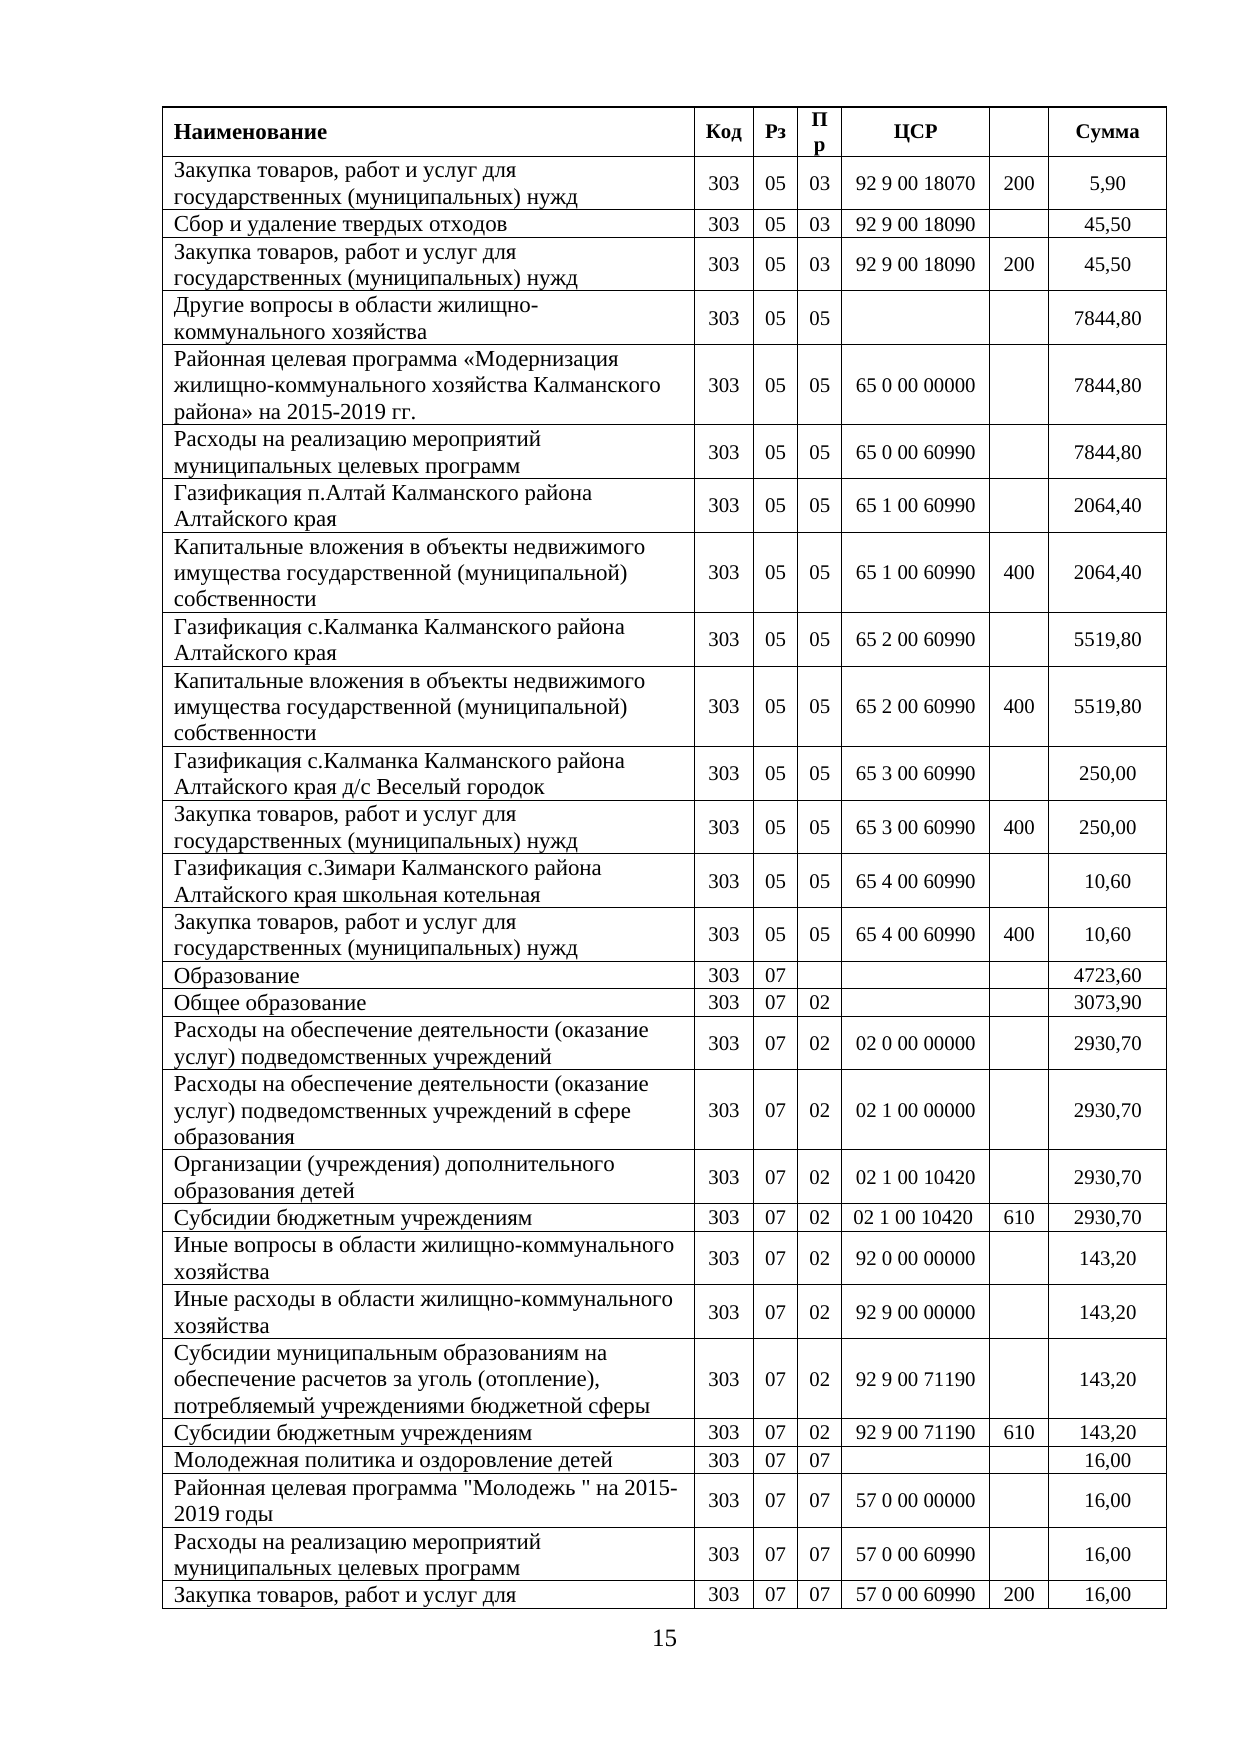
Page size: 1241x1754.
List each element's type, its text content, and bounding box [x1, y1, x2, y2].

table_cell 65 4 00 60990 [842, 854, 989, 907]
table_cell 05 [754, 667, 797, 746]
table_cell 303 [695, 1232, 753, 1284]
table_cell 05 [754, 854, 797, 907]
table_cell 05 [754, 291, 797, 344]
table_cell 303 [695, 854, 753, 907]
table_cell 07 [754, 962, 797, 988]
table_cell 303 [695, 747, 753, 799]
table_cell 610 [990, 1204, 1048, 1231]
table_cell [990, 1017, 1048, 1069]
table_header Рз [754, 108, 797, 156]
table_cell 7844,80 [1049, 345, 1166, 424]
table_cell 02 1 00 10420 [842, 1204, 989, 1231]
table_cell Молодежная политика и оздоровление детей [163, 1447, 694, 1473]
table_cell Закупка товаров, работ и услуг для государственных (муниципальных) нужд [163, 908, 694, 961]
table_cell 02 0 00 00000 [842, 1017, 989, 1069]
table_cell 05 [798, 908, 841, 961]
table_cell 303 [695, 1474, 753, 1527]
table_cell 65 0 00 60990 [842, 425, 989, 478]
table_cell 2930,70 [1049, 1204, 1166, 1231]
table_cell [990, 425, 1048, 478]
table_cell 250,00 [1049, 801, 1166, 853]
table_cell 57 0 00 00000 [842, 1474, 989, 1527]
table_cell 07 [754, 1285, 797, 1338]
table_cell Газификация п.Алтай Калманского района Алтайского края [163, 479, 694, 532]
table_cell Субсидии бюджетным учреждениям [163, 1419, 694, 1446]
table_cell Закупка товаров, работ и услуг для государственных (муниципальных) нужд [163, 238, 694, 290]
table_cell Организации (учреждения) дополнительного образования детей [163, 1150, 694, 1203]
table_cell 303 [695, 1528, 753, 1580]
table_cell 02 [798, 1285, 841, 1338]
table_cell 303 [695, 1150, 753, 1203]
table_cell 05 [754, 908, 797, 961]
table_cell 07 [754, 1447, 797, 1473]
table_cell Газификация с.Калманка Калманского района Алтайского края [163, 613, 694, 666]
table_header Код [695, 108, 753, 156]
table_cell [990, 1447, 1048, 1473]
table_cell 610 [990, 1419, 1048, 1446]
table_cell [990, 1474, 1048, 1527]
table_cell 10,60 [1049, 854, 1166, 907]
table_cell 02 [798, 1232, 841, 1284]
table_cell 303 [695, 613, 753, 666]
table_cell [990, 1285, 1048, 1338]
table_cell 303 [695, 962, 753, 988]
table_cell [990, 210, 1048, 237]
table_cell 05 [798, 854, 841, 907]
table_cell Закупка товаров, работ и услуг для государственных (муниципальных) нужд [163, 157, 694, 209]
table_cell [163, 1581, 694, 1608]
table_cell 03 [798, 157, 841, 209]
table_cell 250,00 [1049, 747, 1166, 799]
table_cell 05 [754, 479, 797, 532]
table_cell 05 [754, 157, 797, 209]
table_cell 400 [990, 801, 1048, 853]
table_cell 200 [990, 1581, 1048, 1608]
table_cell 07 [798, 1447, 841, 1473]
table_cell 92 9 00 18090 [842, 210, 989, 237]
table_cell 303 [695, 908, 753, 961]
table_cell 05 [754, 801, 797, 853]
table_cell 303 [695, 291, 753, 344]
table_cell 143,20 [1049, 1232, 1166, 1284]
table_cell [990, 962, 1048, 988]
table_cell 03 [798, 210, 841, 237]
table_cell 303 [695, 210, 753, 237]
table_cell 45,50 [1049, 210, 1166, 237]
table_cell 65 2 00 60990 [842, 613, 989, 666]
table_cell 143,20 [1049, 1285, 1166, 1338]
table_cell 16,00 [1049, 1581, 1166, 1608]
table_cell 303 [695, 1581, 753, 1608]
table_cell 05 [798, 801, 841, 853]
table_cell 07 [754, 1204, 797, 1231]
table_cell [990, 854, 1048, 907]
table_cell 200 [990, 157, 1048, 209]
table_cell [842, 962, 989, 988]
table_cell 05 [754, 345, 797, 424]
table_cell 65 4 00 60990 [842, 908, 989, 961]
table_cell 02 [798, 1339, 841, 1418]
table_cell 92 9 00 18070 [842, 157, 989, 209]
table_cell [990, 747, 1048, 799]
table_cell 400 [990, 908, 1048, 961]
table_cell Капитальные вложения в объекты недвижимого имущества государственной (муниципальной) собственности [163, 533, 694, 612]
table_cell [990, 291, 1048, 344]
table_cell 57 0 00 60990 [842, 1581, 989, 1608]
table_cell 7844,80 [1049, 291, 1166, 344]
table_cell [798, 962, 841, 988]
table_cell 303 [695, 1339, 753, 1418]
table_cell 92 9 00 18090 [842, 238, 989, 290]
table_cell 02 [798, 989, 841, 1016]
table_cell 2930,70 [1049, 1150, 1166, 1203]
table_cell 303 [695, 1070, 753, 1149]
table_cell 02 [798, 1070, 841, 1149]
table_cell 303 [695, 1447, 753, 1473]
table_cell Газификация с.Зимари Калманского района Алтайского края школьная котельная [163, 854, 694, 907]
table_cell 07 [798, 1581, 841, 1608]
table_cell 303 [695, 479, 753, 532]
table_cell 07 [754, 1581, 797, 1608]
table_cell 05 [798, 291, 841, 344]
table_cell Расходы на обеспечение деятельности (оказание услуг) подведомственных учреждений [163, 1017, 694, 1069]
table_cell 303 [695, 345, 753, 424]
table_cell Районная целевая программа «Модернизация жилищно-коммунального хозяйства Калманского района» на 2015-2019 гг. [163, 345, 694, 424]
table_cell 92 9 00 71190 [842, 1419, 989, 1446]
table_header [990, 108, 1048, 156]
table_cell [990, 989, 1048, 1016]
table_cell 303 [695, 989, 753, 1016]
table_cell 07 [754, 1474, 797, 1527]
table_cell 5,90 [1049, 157, 1166, 209]
table_cell Расходы на реализацию мероприятий муниципальных целевых программ [163, 425, 694, 478]
table_cell 65 0 00 00000 [842, 345, 989, 424]
table_cell 07 [754, 1150, 797, 1203]
table_cell 57 0 00 60990 [842, 1528, 989, 1580]
table_cell [990, 1070, 1048, 1149]
table_cell 303 [695, 801, 753, 853]
table_cell 303 [695, 1285, 753, 1338]
table_cell [990, 345, 1048, 424]
table_cell 143,20 [1049, 1339, 1166, 1418]
table_cell Расходы на реализацию мероприятий муниципальных целевых программ [163, 1528, 694, 1580]
table_cell 07 [754, 1419, 797, 1446]
table_cell 07 [754, 1339, 797, 1418]
table_header Наименование [163, 108, 694, 156]
table_cell 400 [990, 533, 1048, 612]
table_cell 3073,90 [1049, 989, 1166, 1016]
table_header Пр [798, 108, 841, 156]
table_cell Расходы на обеспечение деятельности (оказание услуг) подведомственных учреждений в сфере образования [163, 1070, 694, 1149]
table_cell 02 1 00 10420 [842, 1150, 989, 1203]
table_cell 02 [798, 1204, 841, 1231]
table_cell 05 [798, 479, 841, 532]
table_cell Районная целевая программа "Молодежь " на 2015-2019 годы [163, 1474, 694, 1527]
table_cell 07 [754, 1017, 797, 1069]
table_cell Субсидии муниципальным образованиям на обеспечение расчетов за уголь (отопление), потребляемый учреждениями бюджетной сферы [163, 1339, 694, 1418]
table_cell 05 [798, 533, 841, 612]
table_cell Закупка товаров, работ и услуг для государственных (муниципальных) нужд [163, 801, 694, 853]
table_cell 65 3 00 60990 [842, 747, 989, 799]
table_cell 05 [754, 533, 797, 612]
table_cell [990, 613, 1048, 666]
table_cell [990, 1150, 1048, 1203]
table_cell 4723,60 [1049, 962, 1166, 988]
table_cell [842, 1447, 989, 1473]
table_cell 07 [798, 1528, 841, 1580]
table_cell 303 [695, 238, 753, 290]
table_cell 05 [754, 613, 797, 666]
table_cell 07 [754, 1528, 797, 1580]
table_cell 02 [798, 1419, 841, 1446]
table_cell 2930,70 [1049, 1070, 1166, 1149]
table_cell 16,00 [1049, 1447, 1166, 1473]
table_cell 03 [798, 238, 841, 290]
table_cell 05 [798, 425, 841, 478]
table_cell [990, 1232, 1048, 1284]
table_cell 92 9 00 00000 [842, 1285, 989, 1338]
table_cell 7844,80 [1049, 425, 1166, 478]
table_cell 16,00 [1049, 1474, 1166, 1527]
table_cell 05 [798, 613, 841, 666]
table_cell 07 [754, 1070, 797, 1149]
table_cell 10,60 [1049, 908, 1166, 961]
table_cell 16,00 [1049, 1528, 1166, 1580]
table_cell [842, 291, 989, 344]
table_cell 303 [695, 533, 753, 612]
table_cell 05 [798, 747, 841, 799]
table_cell 143,20 [1049, 1419, 1166, 1446]
table_cell 303 [695, 1204, 753, 1231]
table_cell 65 1 00 60990 [842, 533, 989, 612]
table_cell 303 [695, 157, 753, 209]
table_cell 2064,40 [1049, 479, 1166, 532]
table_cell 2064,40 [1049, 533, 1166, 612]
table_cell 303 [695, 1017, 753, 1069]
table_cell Субсидии бюджетным учреждениям [163, 1204, 694, 1231]
table_header ЦСР [842, 108, 989, 156]
table_cell 05 [754, 747, 797, 799]
table_cell 65 2 00 60990 [842, 667, 989, 746]
table_cell Иные вопросы в области жилищно-коммунального хозяйства [163, 1232, 694, 1284]
table_cell 05 [754, 425, 797, 478]
table_cell Общее образование [163, 989, 694, 1016]
table_cell Иные расходы в области жилищно-коммунального хозяйства [163, 1285, 694, 1338]
table_cell Другие вопросы в области жилищно-коммунального хозяйства [163, 291, 694, 344]
table_cell 02 1 00 00000 [842, 1070, 989, 1149]
table_cell [990, 1339, 1048, 1418]
table_cell [990, 1528, 1048, 1580]
table_cell 303 [695, 667, 753, 746]
table_cell 07 [798, 1474, 841, 1527]
table_cell Сбор и удаление твердых отходов [163, 210, 694, 237]
table_cell 65 3 00 60990 [842, 801, 989, 853]
table_cell 65 1 00 60990 [842, 479, 989, 532]
table_cell 05 [754, 238, 797, 290]
table_cell 303 [695, 425, 753, 478]
table_cell Образование [163, 962, 694, 988]
table_cell [842, 989, 989, 1016]
table_cell Газификация с.Калманка Калманского района Алтайского края д/с Веселый городок [163, 747, 694, 799]
table_cell 303 [695, 1419, 753, 1446]
table_cell 07 [754, 989, 797, 1016]
table_cell [990, 479, 1048, 532]
table_cell 02 [798, 1017, 841, 1069]
table_cell 45,50 [1049, 238, 1166, 290]
table_cell 02 [798, 1150, 841, 1203]
table_cell 92 9 00 71190 [842, 1339, 989, 1418]
table_cell 05 [754, 210, 797, 237]
table_cell 92 0 00 00000 [842, 1232, 989, 1284]
table_cell 07 [754, 1232, 797, 1284]
table_cell 5519,80 [1049, 613, 1166, 666]
table_cell 400 [990, 667, 1048, 746]
table_cell 200 [990, 238, 1048, 290]
table_cell 5519,80 [1049, 667, 1166, 746]
table_header Сумма [1049, 108, 1166, 156]
table_cell Капитальные вложения в объекты недвижимого имущества государственной (муниципальной) собственности [163, 667, 694, 746]
table_cell 2930,70 [1049, 1017, 1166, 1069]
table_cell 05 [798, 667, 841, 746]
table_cell 05 [798, 345, 841, 424]
